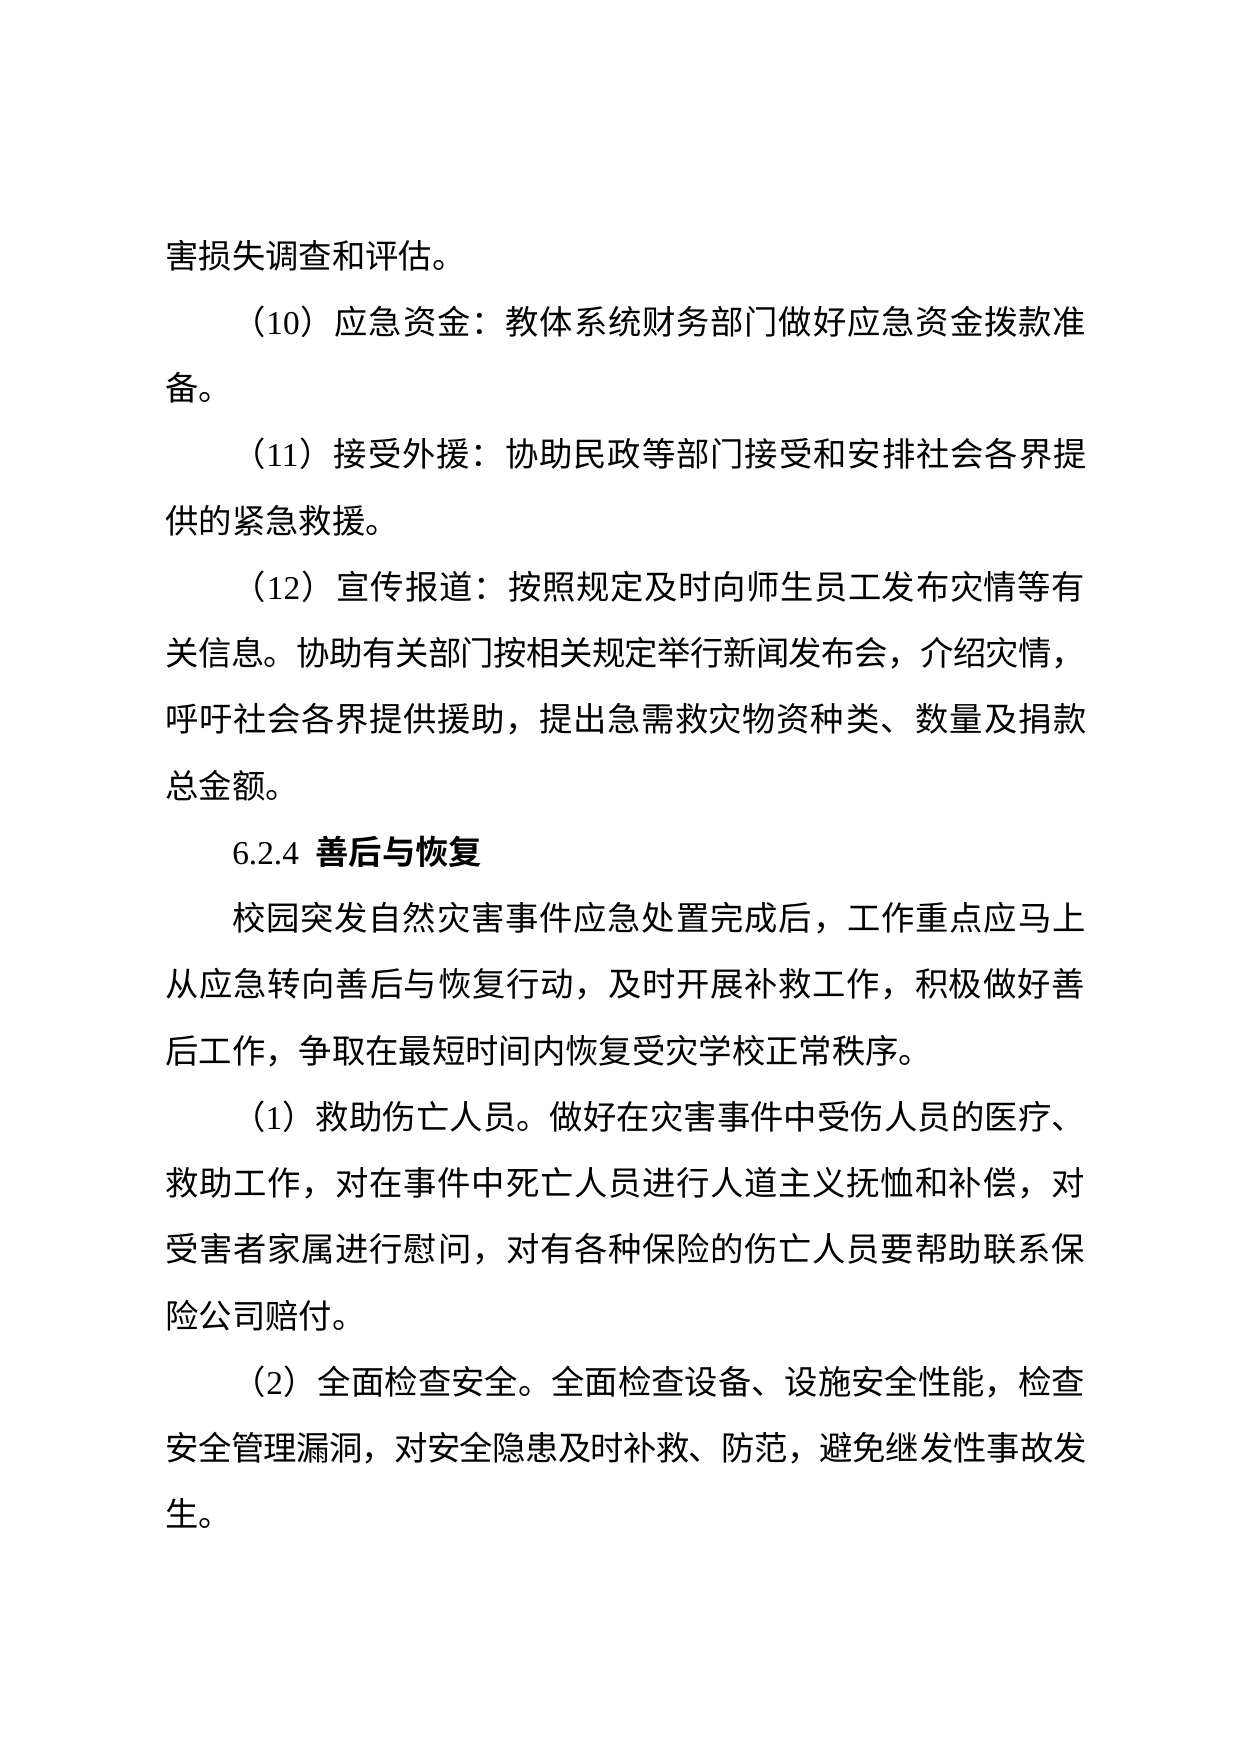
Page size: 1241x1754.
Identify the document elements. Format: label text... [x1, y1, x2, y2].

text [165, 220, 1087, 287]
text （10）应急资金：教体系统财务部门做好应急资金拨款准备。 [165, 287, 1087, 419]
text （12）宣传报道：按照规定及时向师生员工发布灾情等有关信息。协助有关部门按相关规定举行新闻发布会，介绍灾情，呼吁社会各界提供援助，提出急需救灾物资种类、数量及捐款总金额。 [165, 552, 1087, 817]
text 校园突发自然灾害事件应急处置完成后，工作重点应马上从应急转向善后与恢复行动，及时开展补救工作，积极做好善后工作，争取在最短时间内恢复受灾学校正常秩序。 [165, 883, 1087, 1082]
text 6.2.4 善后与恢复 [165, 817, 1087, 883]
text （2）全面检查安全。全面检查设备、设施安全性能，检查安全管理漏洞，对安全隐患及时补救、防范，避免继发性事故发生。 [165, 1347, 1087, 1545]
text （1）救助伤亡人员。做好在灾害事件中受伤人员的医疗、救助工作，对在事件中死亡人员进行人道主义抚恤和补偿，对受害者家属进行慰问，对有各种保险的伤亡人员要帮助联系保险公司赔付。 [165, 1082, 1087, 1347]
text （11）接受外援：协助民政等部门接受和安排社会各界提供的紧急救援。 [165, 419, 1087, 552]
